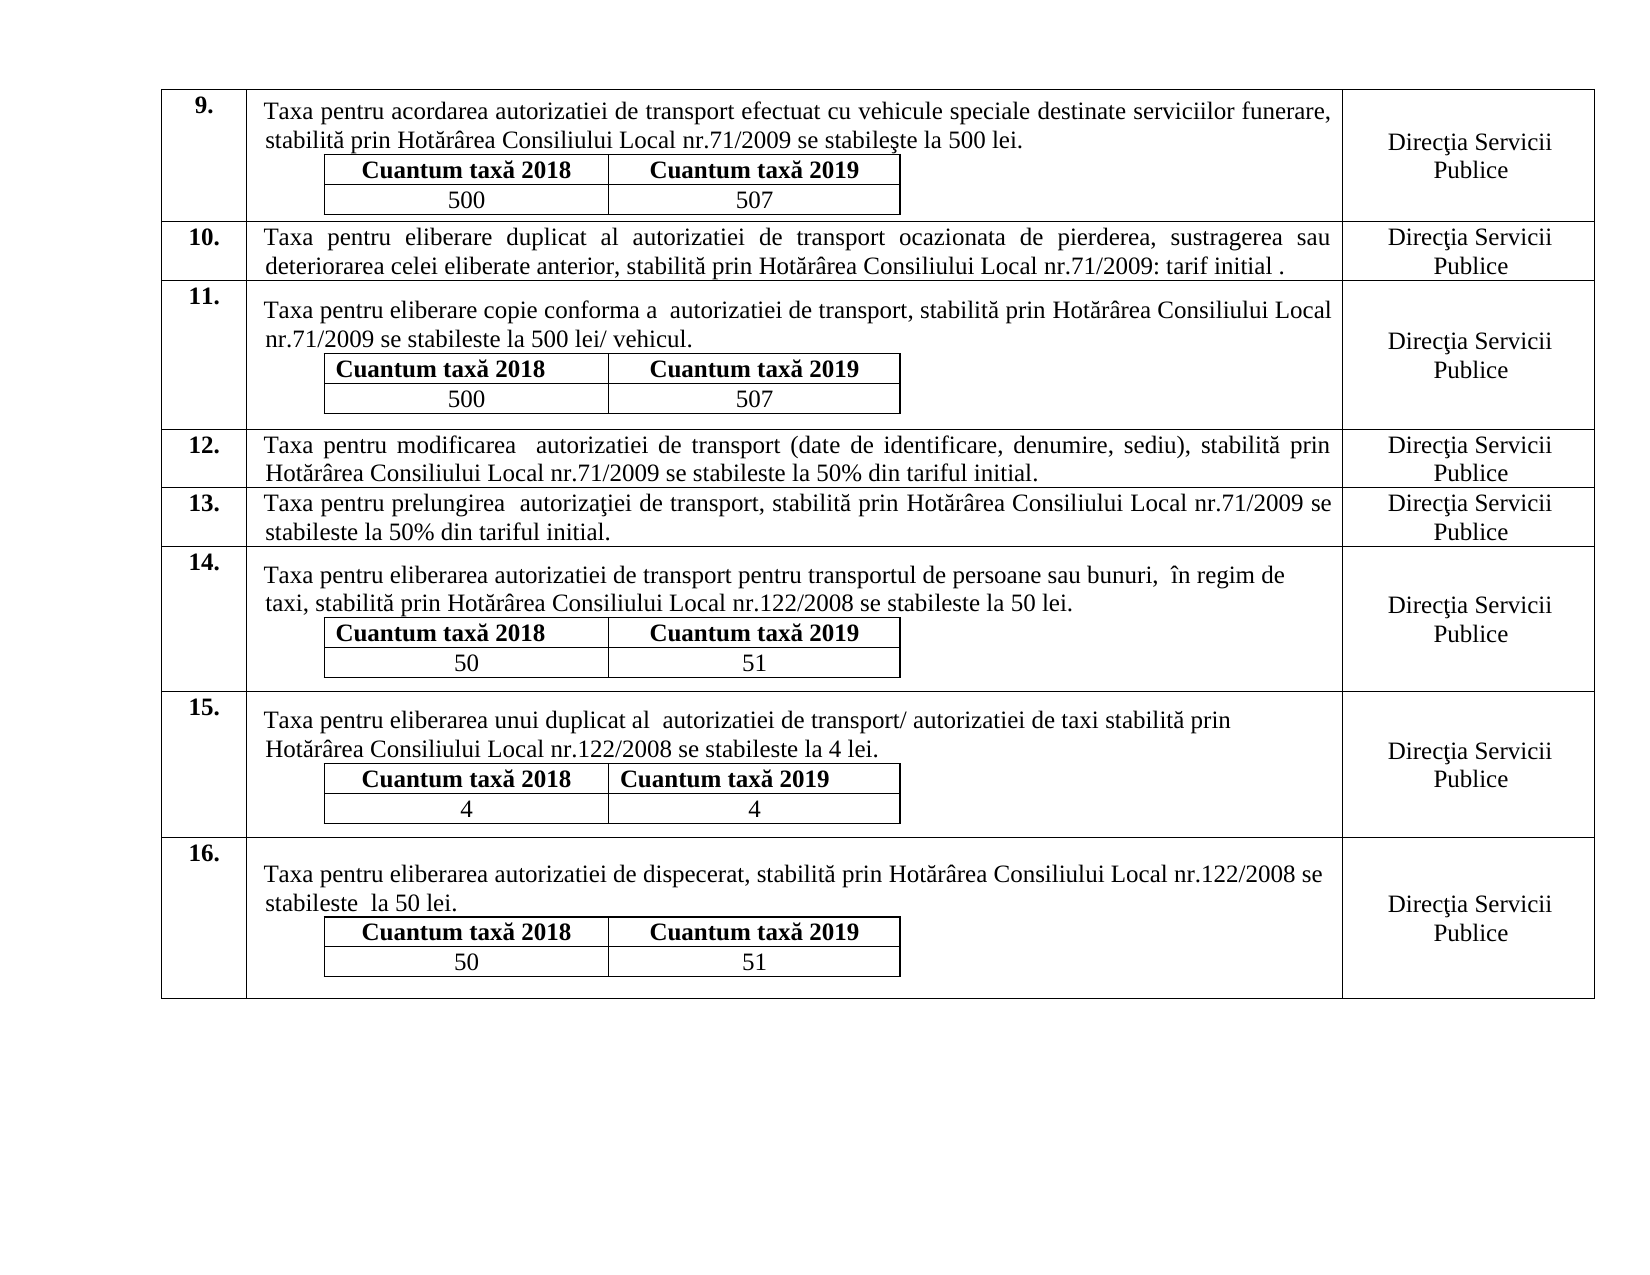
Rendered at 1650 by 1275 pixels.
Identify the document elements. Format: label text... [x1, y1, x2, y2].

table_cell Direcţia Servicii Publice [1343, 547, 1594, 691]
table_cell Taxa pentru eliberarea unui duplicat al autorizatiei de transport/ autorizatiei de taxi stabilită prin Hotărârea Consiliului Local nr.122/2008 se stabileste la 4 lei. [247, 692, 1342, 837]
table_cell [1343, 90, 1594, 221]
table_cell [1343, 838, 1594, 998]
table_cell Direcţia Servicii Publice [1343, 488, 1594, 546]
table_cell 15. [162, 692, 246, 837]
table_cell Taxa pentru prelungirea autorizaţiei de transport, stabilită prin Hotărârea Consiliului Local nr.71/2009 se stabileste la 50% din tariful initial. [247, 488, 1342, 546]
table_cell Direcţia Servicii Publice [1343, 692, 1594, 837]
table_cell Taxa pentru acordarea autorizatiei de transport efectuat cu vehicule speciale destinate serviciilor funerare, stabilită prin Hotărârea Consiliului Local nr.71/2009 se stabileşte la 500 lei. [247, 90, 1342, 221]
table_cell 12. [162, 430, 246, 487]
table_cell Direcţia Servicii Publice [1343, 430, 1594, 487]
table_cell 10. [162, 222, 246, 280]
table_cell Taxa pentru eliberare copie conforma a autorizatiei de transport, stabilită prin Hotărârea Consiliului Local nr.71/2009 se stabileste la 500 lei/ vehicul. [247, 281, 1342, 429]
table_cell 9. [162, 90, 246, 221]
table_cell 16. [162, 838, 246, 998]
table_cell Taxa pentru modificarea autorizatiei de transport (date de identificare, denumire, sediu), stabilită prin Hotărârea Consiliului Local nr.71/2009 se stabileste la 50% din tariful initial. [247, 430, 1342, 487]
table_cell Taxa pentru eliberarea autorizatiei de transport pentru transportul de persoane sau bunuri, în regim de taxi, stabilită prin Hotărârea Consiliului Local nr.122/2008 se stabileste la 50 lei. [247, 547, 1342, 691]
table_cell Direcţia Servicii Publice [1343, 281, 1594, 429]
table_cell 14. [162, 547, 246, 691]
table_cell Direcţia Servicii Publice [1343, 222, 1594, 280]
table_cell 13. [162, 488, 246, 546]
table_cell Taxa pentru eliberarea autorizatiei de dispecerat, stabilită prin Hotărârea Consiliului Local nr.122/2008 se stabileste la 50 lei. [247, 838, 1342, 998]
table_cell Taxa pentru eliberare duplicat al autorizatiei de transport ocazionata de pierderea, sustragerea sau deteriorarea celei eliberate anterior, stabilită prin Hotărârea Consiliului Local nr.71/2009: tarif initial . [247, 222, 1342, 280]
table_cell 11. [162, 281, 246, 429]
